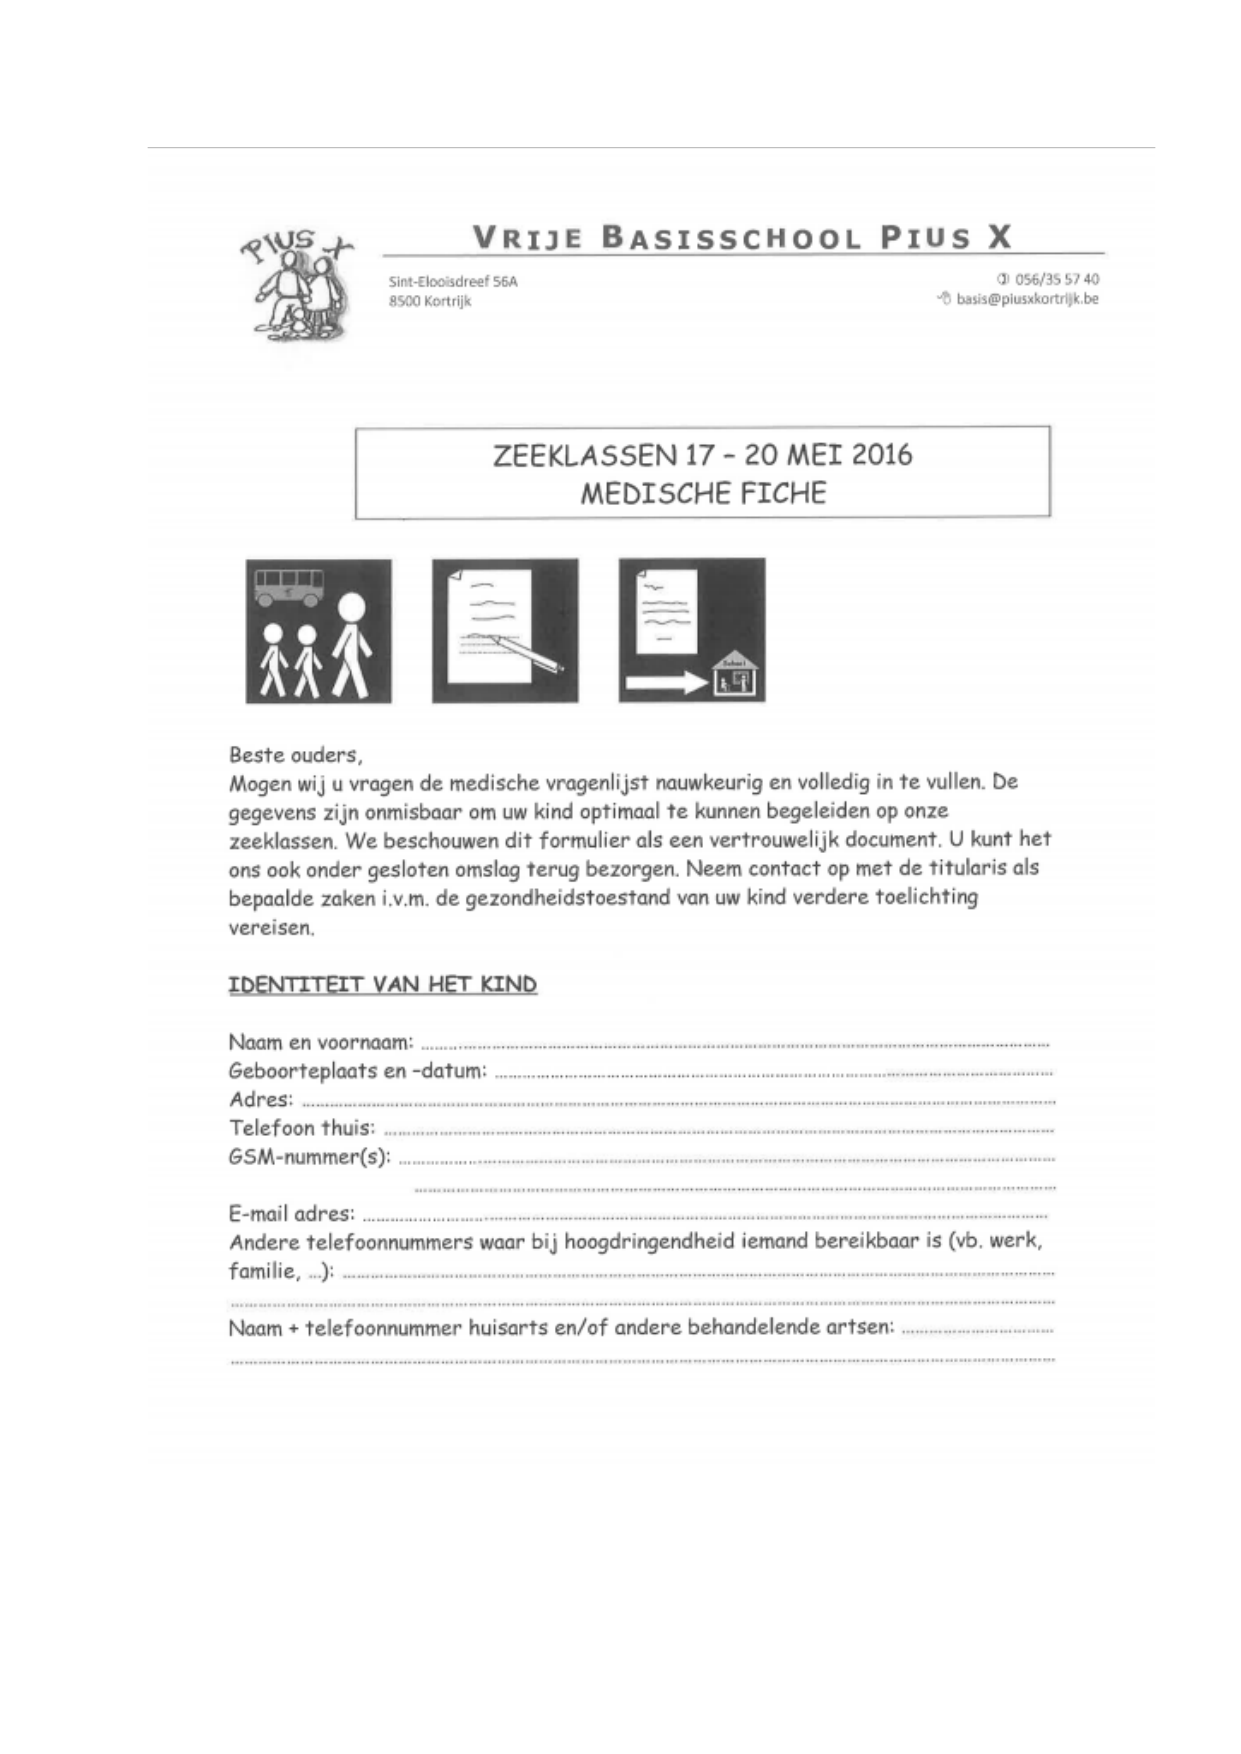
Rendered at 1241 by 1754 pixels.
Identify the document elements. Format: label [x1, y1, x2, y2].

picture [147, 147, 1156, 1464]
